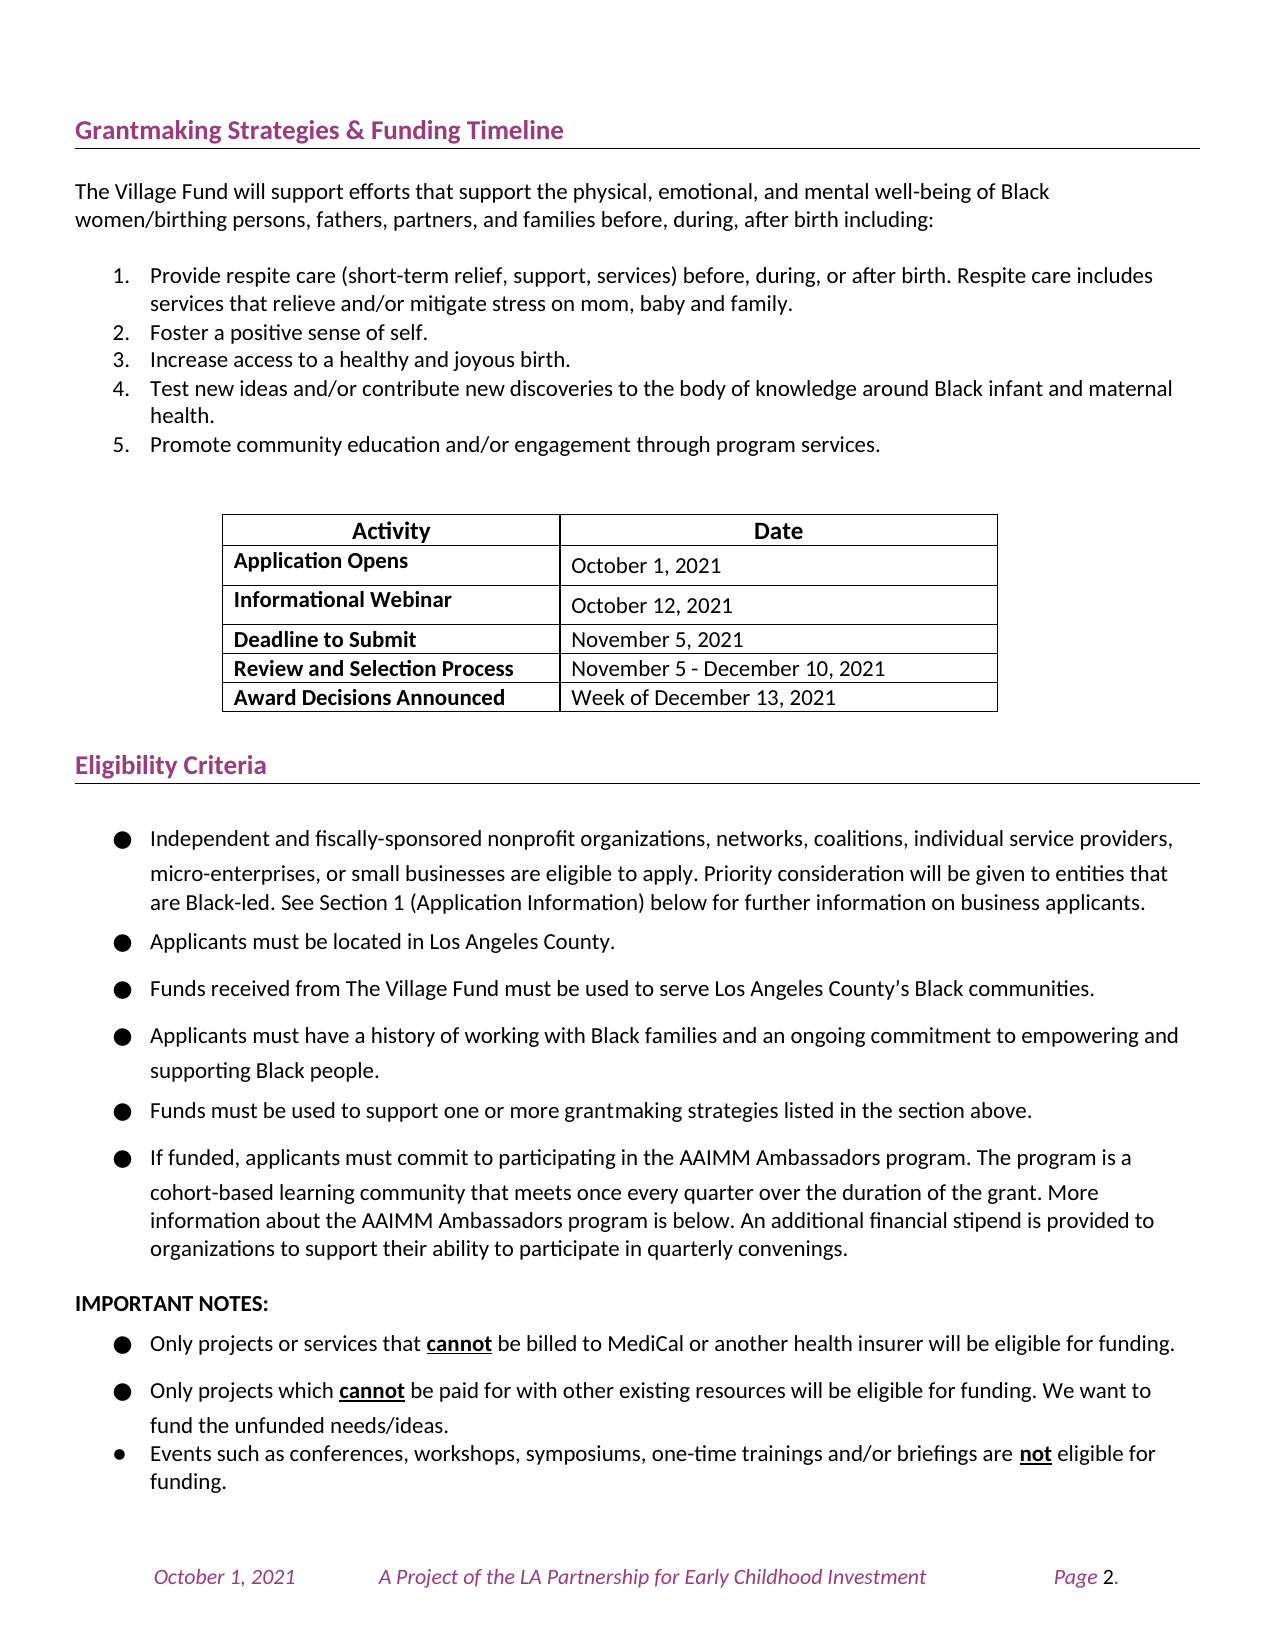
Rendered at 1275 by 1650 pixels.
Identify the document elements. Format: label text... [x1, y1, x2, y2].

list Only projects or services that cannot be billed to MediCal or another health insurer will be eligible for funding. [112, 1317, 1200, 1364]
table_cell November 5, 2021 [561, 625, 997, 653]
subtitle Eligibility Criteria [75, 748, 1200, 783]
list Provide respite care (short-term relief, support, services) before, during, or after birth. Respite care includes services that relieve and/or mitigate stress on mom, baby and family. [112, 262, 1200, 318]
list Applicants must have a history of working with Black families and an ongoing commitment to empowering and supporting Black people. [112, 1009, 1200, 1084]
list Foster a positive sense of self. [112, 318, 1200, 346]
list Independent and fiscally-sponsored nonprofit organizations, networks, coalitions, individual service providers, micro-enterprises, or small businesses are eligible to apply. Priority consideration will be given to entities that are Black-led. See Section 1 (Application Information) below for further information on business applicants. [112, 813, 1200, 916]
list Promote community education and/or engagement through program services. [112, 430, 1200, 458]
table_cell Deadline to Submit [223, 625, 559, 653]
table_cell Award Decisions Announced [223, 683, 559, 711]
list Events such as conferences, workshops, symposiums, one-time trainings and/or briefings are not eligible for funding. [112, 1439, 1200, 1495]
table_cell November 5 - December 10, 2021 [561, 654, 997, 682]
text IMPORTANT NOTES: [75, 1289, 1200, 1317]
table_cell Informational Webinar [223, 586, 559, 624]
subtitle Grantmaking Strategies & Funding Timeline [75, 113, 1200, 148]
list Only projects which cannot be paid for with other existing resources will be eligible for funding. We want to fund the unfunded needs/ideas. [112, 1364, 1200, 1439]
text The Village Fund will support efforts that support the physical, emotional, and mental well-being of Black women/birthing persons, fathers, partners, and families before, during, after birth including: [75, 177, 1200, 233]
table_cell Review and Selection Process [223, 654, 559, 682]
table_header Date [561, 515, 997, 545]
list Funds received from The Village Fund must be used to serve Los Angeles County’s Black communities. [112, 963, 1200, 1009]
list Test new ideas and/or contribute new discoveries to the body of knowledge around Black infant and maternal health. [112, 374, 1200, 430]
table_cell October 12, 2021 [561, 586, 997, 624]
list Funds must be used to support one or more grantmaking strategies listed in the section above. [112, 1084, 1200, 1132]
list If funded, applicants must commit to participating in the AAIMM Ambassadors program. The program is a cohort-based learning community that meets once every quarter over the duration of the grant. More information about the AAIMM Ambassadors program is below. An additional financial stipend is provided to organizations to support their ability to participate in quarterly convenings. [112, 1132, 1200, 1289]
table_header Activity [223, 515, 559, 545]
table_cell Application Opens [223, 546, 559, 584]
list Applicants must be located in Los Angeles County. [112, 916, 1200, 963]
list Increase access to a healthy and joyous birth. [112, 346, 1200, 374]
table_cell Week of December 13, 2021 [561, 683, 997, 711]
table_cell October 1, 2021 [561, 546, 997, 584]
